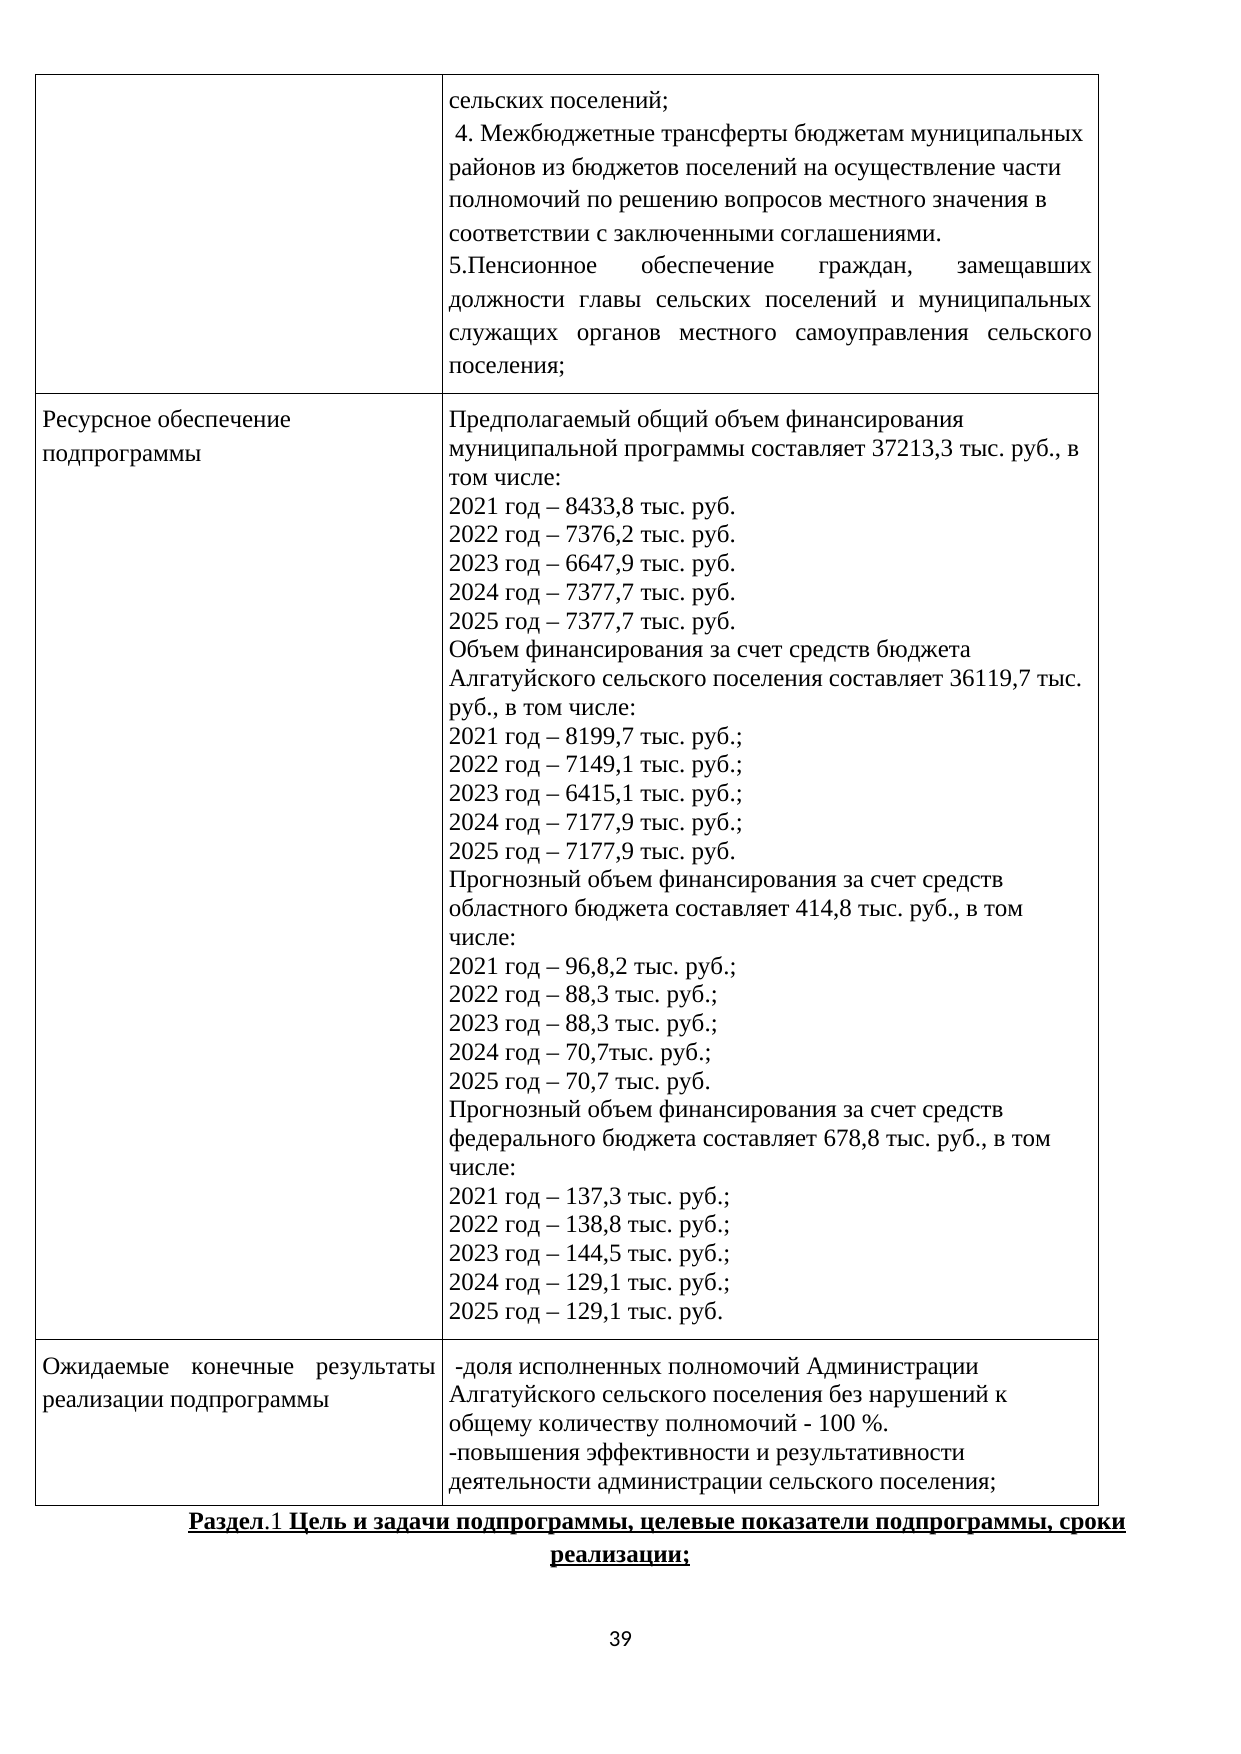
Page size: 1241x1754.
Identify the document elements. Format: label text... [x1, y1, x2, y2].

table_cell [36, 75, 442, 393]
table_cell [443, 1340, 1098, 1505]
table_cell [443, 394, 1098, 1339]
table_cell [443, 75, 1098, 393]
text Раздел.1 Цель и задачи подпрограммы, целевые показатели подпрограммы, сроки реализации; [89, 1506, 1152, 1568]
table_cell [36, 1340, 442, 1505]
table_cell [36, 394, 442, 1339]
